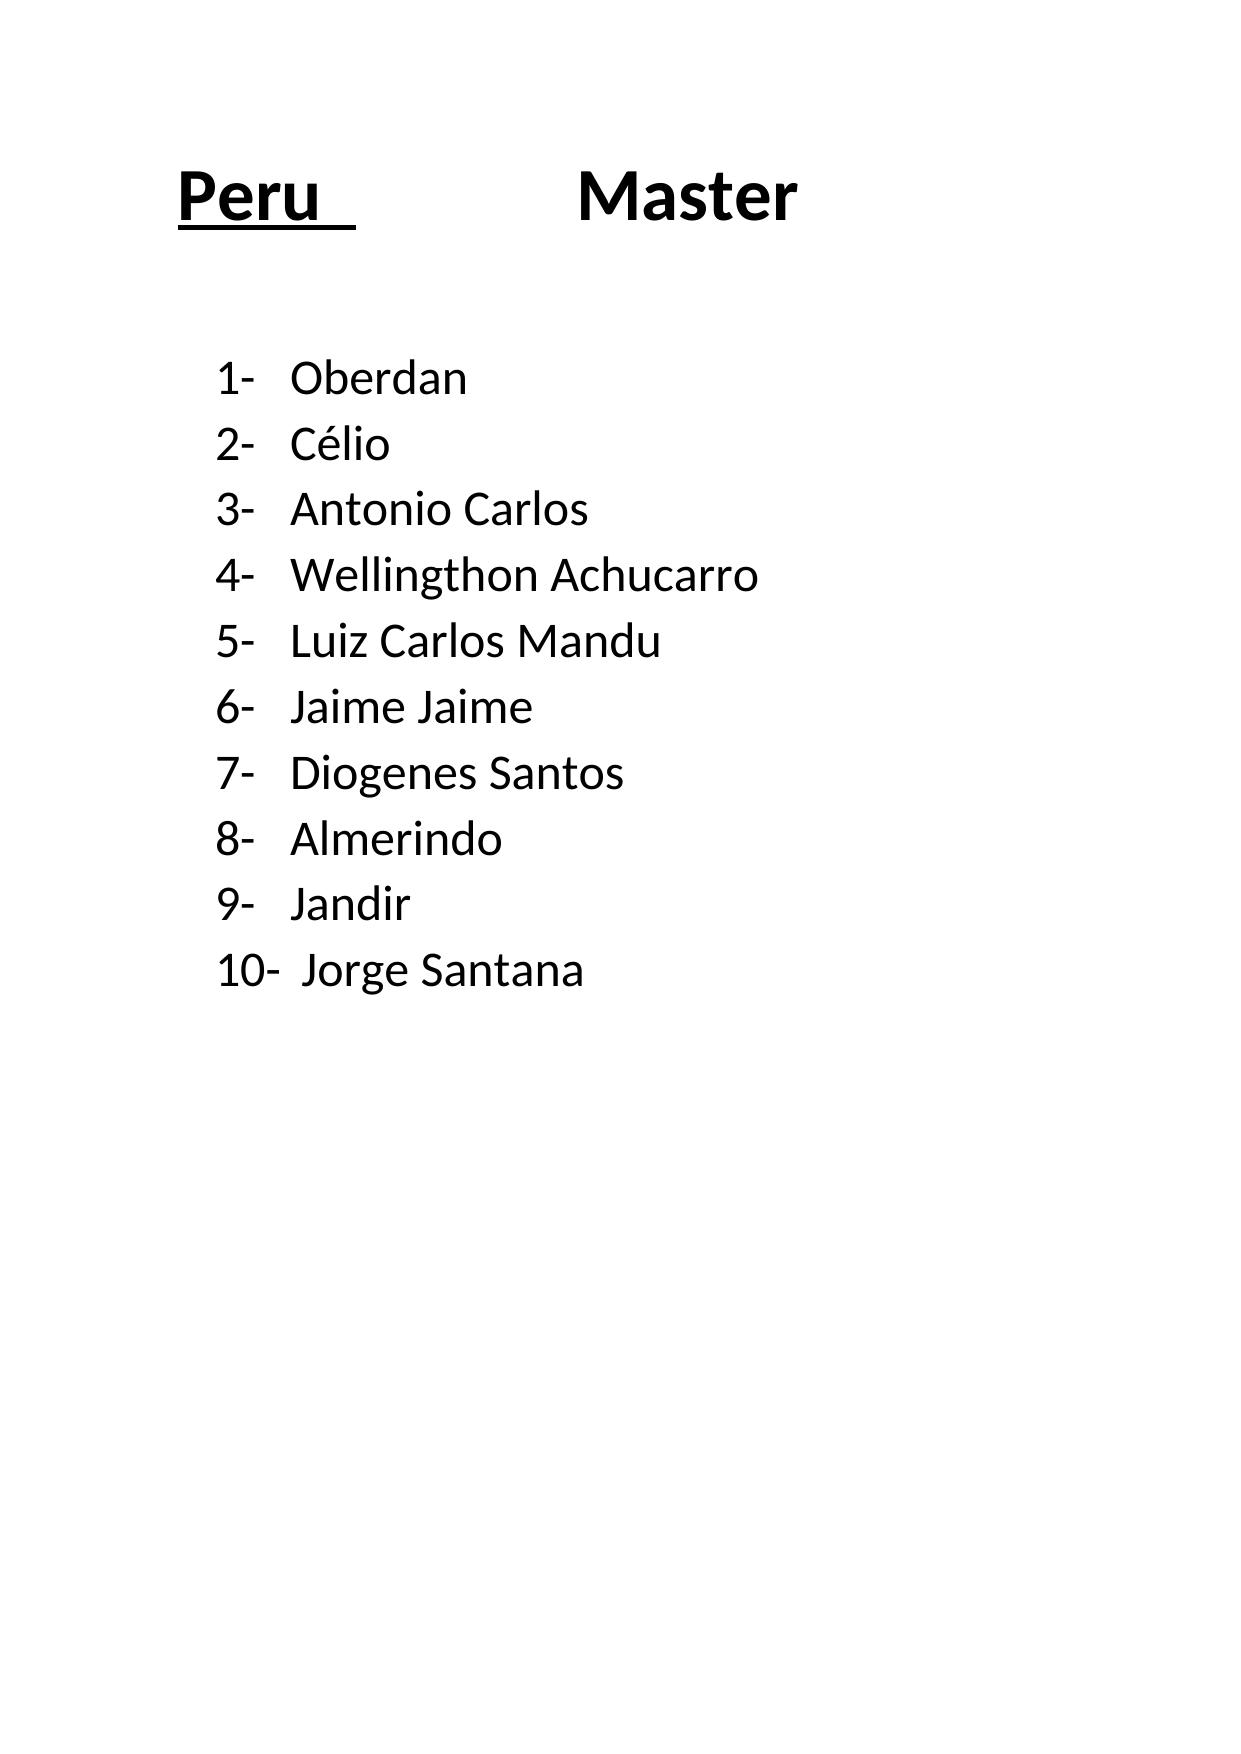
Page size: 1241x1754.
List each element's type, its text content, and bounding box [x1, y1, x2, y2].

list Luiz Carlos Mandu [215, 609, 1063, 670]
list Jaime Jaime [215, 675, 1063, 736]
list Oberdan [215, 346, 1063, 407]
list Almerindo [215, 806, 1063, 867]
list Jandir [215, 872, 1063, 933]
list Jorge Santana [215, 938, 1063, 999]
list Diogenes Santos [215, 741, 1063, 802]
list Célio [215, 411, 1063, 472]
list Antonio Carlos [215, 477, 1063, 538]
list Wellingthon Achucarro [215, 543, 1063, 604]
text Peru Master [177, 148, 1063, 239]
